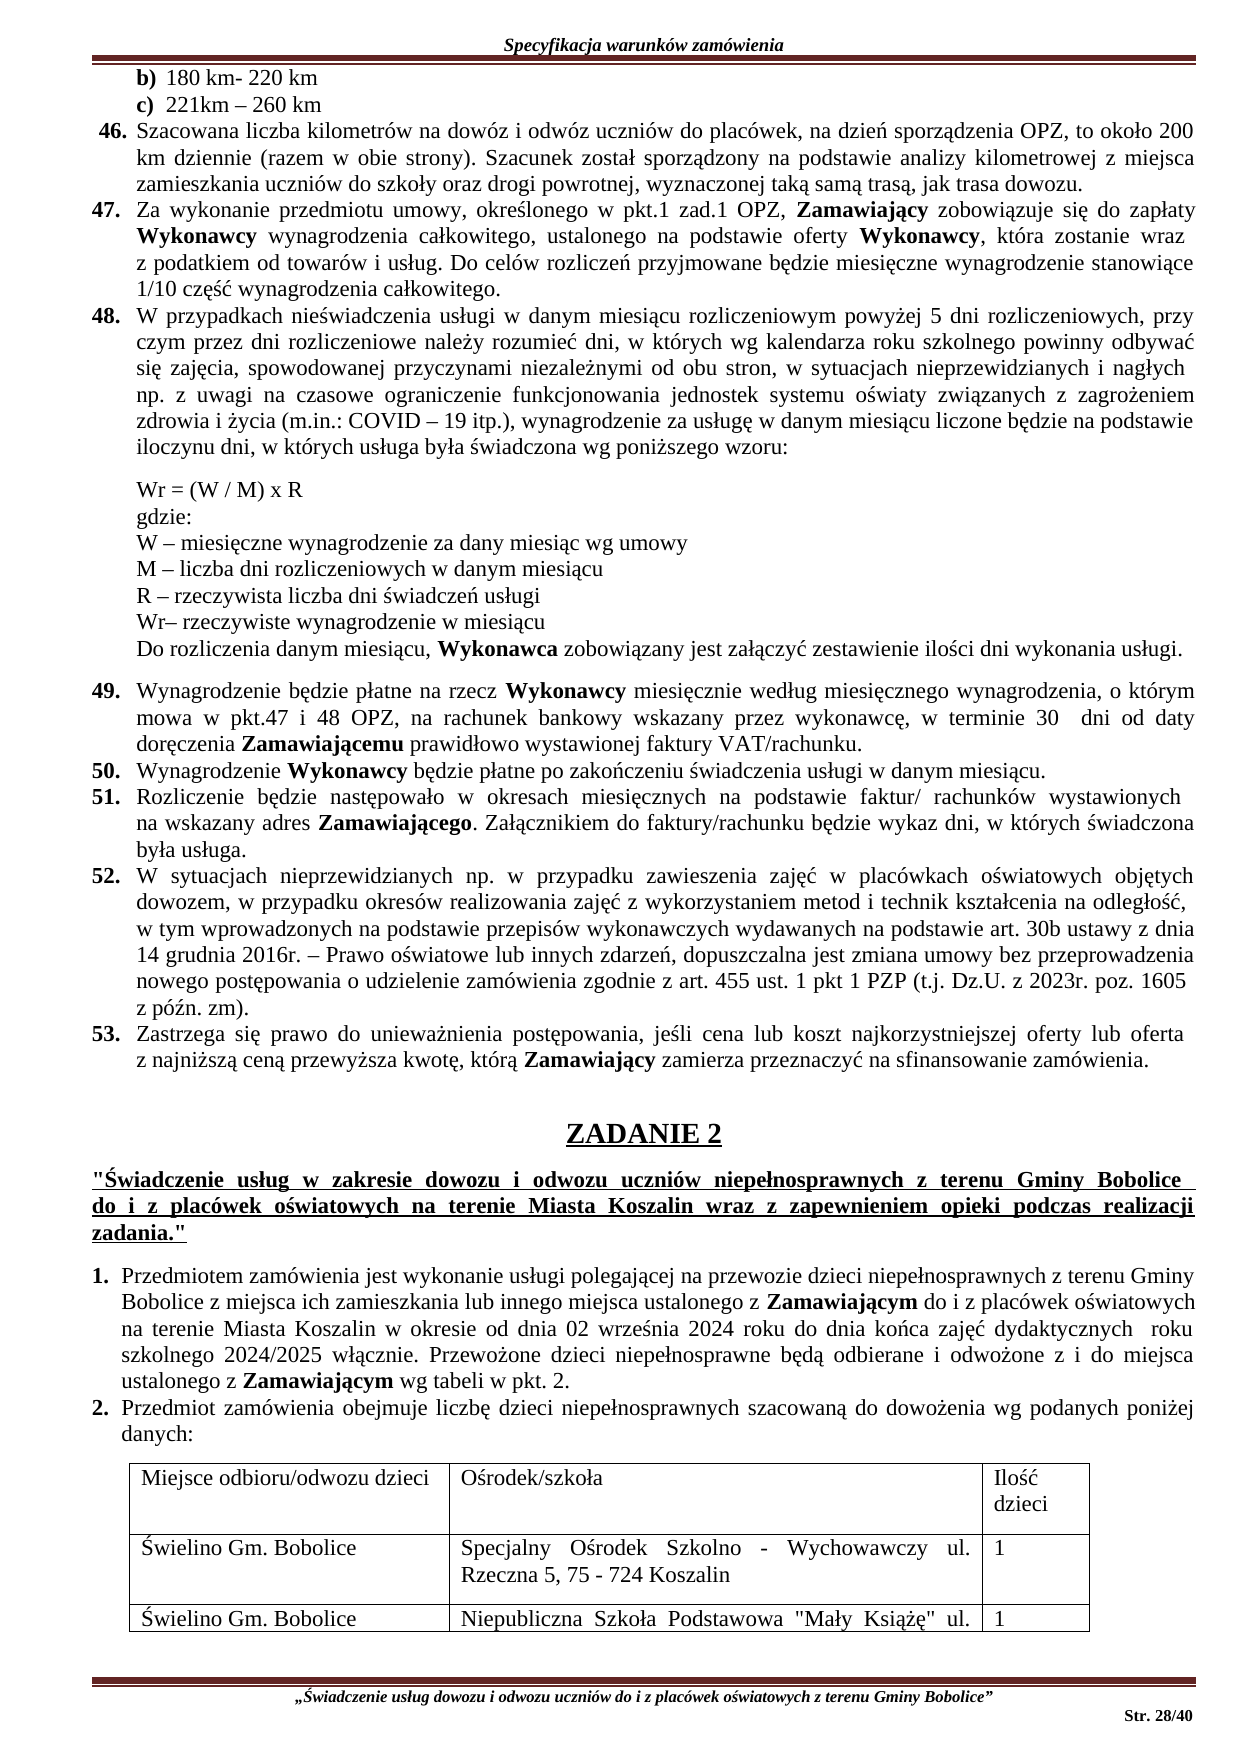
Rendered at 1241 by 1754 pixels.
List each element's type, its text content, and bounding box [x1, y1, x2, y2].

text Do rozliczenia danym miesiącu, Wykonawca zobowiązany jest załączyć zestawienie ilości dni wykonania usługi. [92, 634, 1196, 661]
text "Świadczenie usług w zakresie dowozu i odwozu uczniów niepełnosprawnych z terenu Gminy Bobolice do i z placówek oświatowych na terenie Miasta Koszalin wraz z zapewnieniem opieki podczas realizacji zadania." [92, 1166, 1196, 1189]
list W przypadkach nieświadczenia usługi w danym miesiącu rozliczeniowym powyżej 5 dni rozliczeniowych, przy czym przez dni rozliczeniowe należy rozumieć dni, w których wg kalendarza roku szkolnego powinny odbywać się zajęcia, spowodowanej przyczynami niezależnymi od obu stron, w sytuacjach nieprzewidzianych i nagłych np. z uwagi na czasowe ograniczenie funkcjonowania jednostek systemu oświaty związanych z zagrożeniem zdrowia i życia (m.in.: COVID – 19 itp.), wynagrodzenie za usługę w danym miesiącu liczone będzie na podstawie iloczynu dni, w których usługa była świadczona wg poniższego wzoru: [92, 302, 1196, 460]
text Wr– rzeczywiste wynagrodzenie w miesiącu [92, 608, 1196, 634]
text ZADANIE 2 [92, 1116, 1196, 1149]
list Zastrzega się prawo do unieważnienia postępowania, jeśli cena lub koszt najkorzystniejszej oferty lub oferta z najniższą ceną przewyższa kwotę, którą Zamawiający zamierza przeznaczyć na sfinansowanie zamówienia. [92, 1020, 1196, 1073]
text "Świadczenie usług w zakresie dowozu i odwozu uczniów niepełnosprawnych z terenu Gminy Bobolice do i z placówek oświatowych na terenie Miasta Koszalin wraz z zapewnieniem opieki podczas realizacji zadania." [92, 1190, 1196, 1245]
text Wr = (W / M) x R [92, 476, 1196, 503]
list Przedmiot zamówienia obejmuje liczbę dzieci niepełnosprawnych szacowaną do dowożenia wg podanych poniżej danych: [92, 1394, 1196, 1446]
table_header Miejsce odbioru/odwozu dzieci [130, 1464, 449, 1533]
list Za wykonanie przedmiotu umowy, określonego w pkt.1 zad.1 OPZ, Zamawiający zobowiązuje się do zapłaty Wykonawcy wynagrodzenia całkowitego, ustalonego na podstawie oferty Wykonawcy, która zostanie wraz z podatkiem od towarów i usług. Do celów rozliczeń przyjmowane będzie miesięczne wynagrodzenie stanowiące 1/10 część wynagrodzenia całkowitego. [92, 196, 1196, 302]
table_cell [130, 1605, 449, 1631]
table_cell Świelino Gm. Bobolice [130, 1535, 449, 1604]
list Wynagrodzenie będzie płatne na rzecz Wykonawcy miesięcznie według miesięcznego wynagrodzenia, o którym mowa w pkt.47 i 48 OPZ, na rachunek bankowy wskazany przez wykonawcę, w terminie 30 dni od daty doręczenia Zamawiającemu prawidłowo wystawionej faktury VAT/rachunku. [92, 678, 1196, 757]
list 180 km- 220 km [136, 65, 1196, 91]
text W – miesięczne wynagrodzenie za dany miesiąc wg umowy [92, 529, 1196, 556]
list Wynagrodzenie Wykonawcy będzie płatne po zakończeniu świadczenia usługi w danym miesiącu. [92, 757, 1196, 783]
text R – rzeczywista liczba dni świadczeń usługi [92, 582, 1196, 608]
table_cell 1 [983, 1605, 1089, 1631]
table_header Ośrodek/szkoła [450, 1464, 982, 1533]
list Przedmiotem zamówienia jest wykonanie usługi polegającej na przewozie dzieci niepełnosprawnych z terenu Gminy Bobolice z miejsca ich zamieszkania lub innego miejsca ustalonego z Zamawiającym do i z placówek oświatowych na terenie Miasta Koszalin w okresie od dnia 02 września 2024 roku do dnia końca zajęć dydaktycznych roku szkolnego 2024/2025 włącznie. Przewożone dzieci niepełnosprawne będą odbierane i odwożone z i do miejsca ustalonego z Zamawiającym wg tabeli w pkt. 2. [92, 1262, 1196, 1394]
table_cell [450, 1605, 982, 1631]
list 221km – 260 km [136, 91, 1196, 117]
list W sytuacjach nieprzewidzianych np. w przypadku zawieszenia zajęć w placówkach oświatowych objętych dowozem, w przypadku okresów realizowania zajęć z wykorzystaniem metod i technik kształcenia na odległość, w tym wprowadzonych na podstawie przepisów wykonawczych wydawanych na podstawie art. 30b ustawy z dnia 14 grudnia 2016r. – Prawo oświatowe lub innych zdarzeń, dopuszczalna jest zmiana umowy bez przeprowadzenia nowego postępowania o udzielenie zamówienia zgodnie z art. 455 ust. 1 pkt 1 PZP (t.j. Dz.U. z 2023r. poz. 1605 z późn. zm). [92, 862, 1196, 1020]
list Rozliczenie będzie następowało w okresach miesięcznych na podstawie faktur/ rachunków wystawionych na wskazany adres Zamawiającego. Załącznikiem do faktury/rachunku będzie wykaz dni, w których świadczona była usługa. [92, 783, 1196, 862]
list Szacowana liczba kilometrów na dowóz i odwóz uczniów do placówek, na dzień sporządzenia OPZ, to około 200 km dziennie (razem w obie strony). Szacunek został sporządzony na podstawie analizy kilometrowej z miejsca zamieszkania uczniów do szkoły oraz drogi powrotnej, wyznaczonej taką samą trasą, jak trasa dowozu. [98, 117, 1196, 196]
table_header Ilość dzieci [983, 1464, 1089, 1533]
text gdzie: [92, 503, 1196, 529]
table_cell 1 [983, 1535, 1089, 1604]
table_cell Specjalny Ośrodek Szkolno - Wychowawczy ul. Rzeczna 5, 75 - 724 Koszalin [450, 1535, 982, 1604]
text M – liczba dni rozliczeniowych w danym miesiącu [92, 556, 1196, 582]
